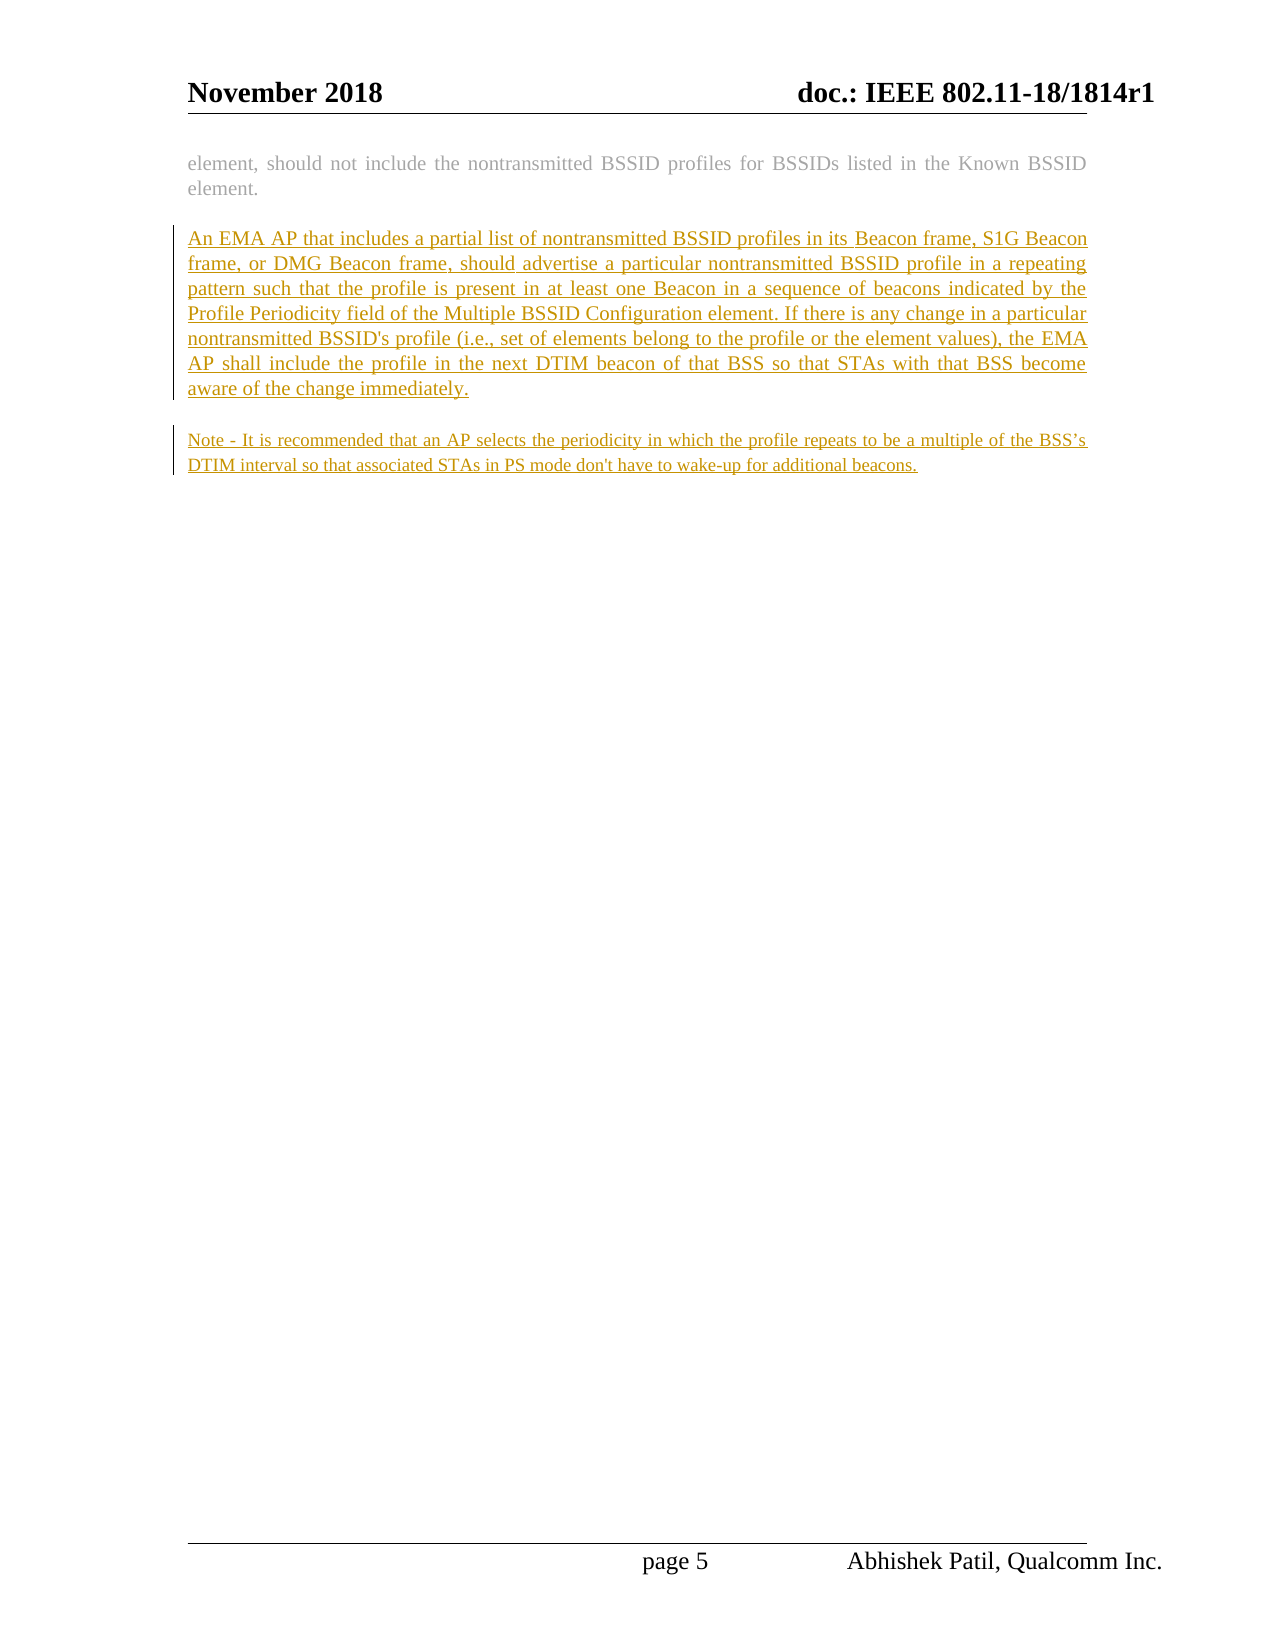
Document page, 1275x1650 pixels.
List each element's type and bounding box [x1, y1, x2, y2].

text [187, 150, 1087, 200]
